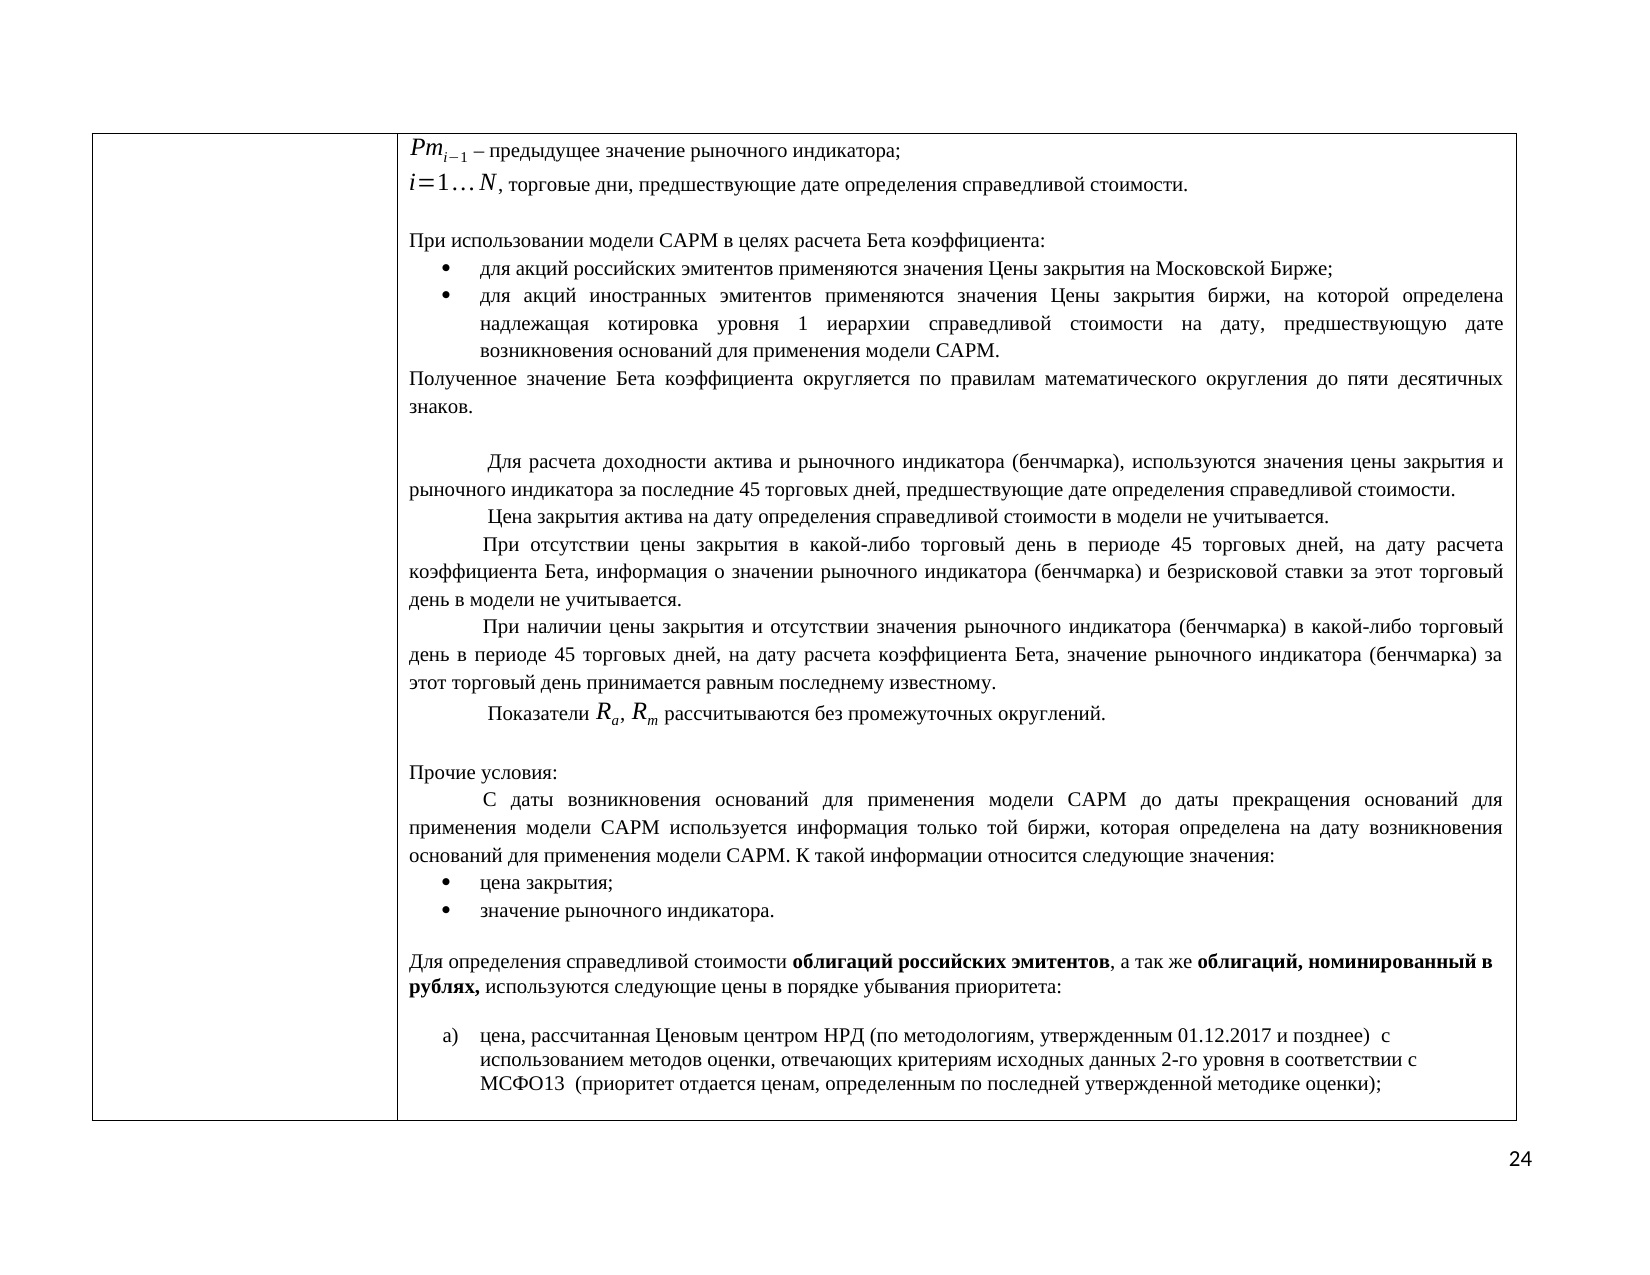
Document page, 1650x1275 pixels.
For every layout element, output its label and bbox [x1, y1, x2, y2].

table_cell [398, 134, 1516, 1120]
table_cell [93, 134, 397, 1120]
